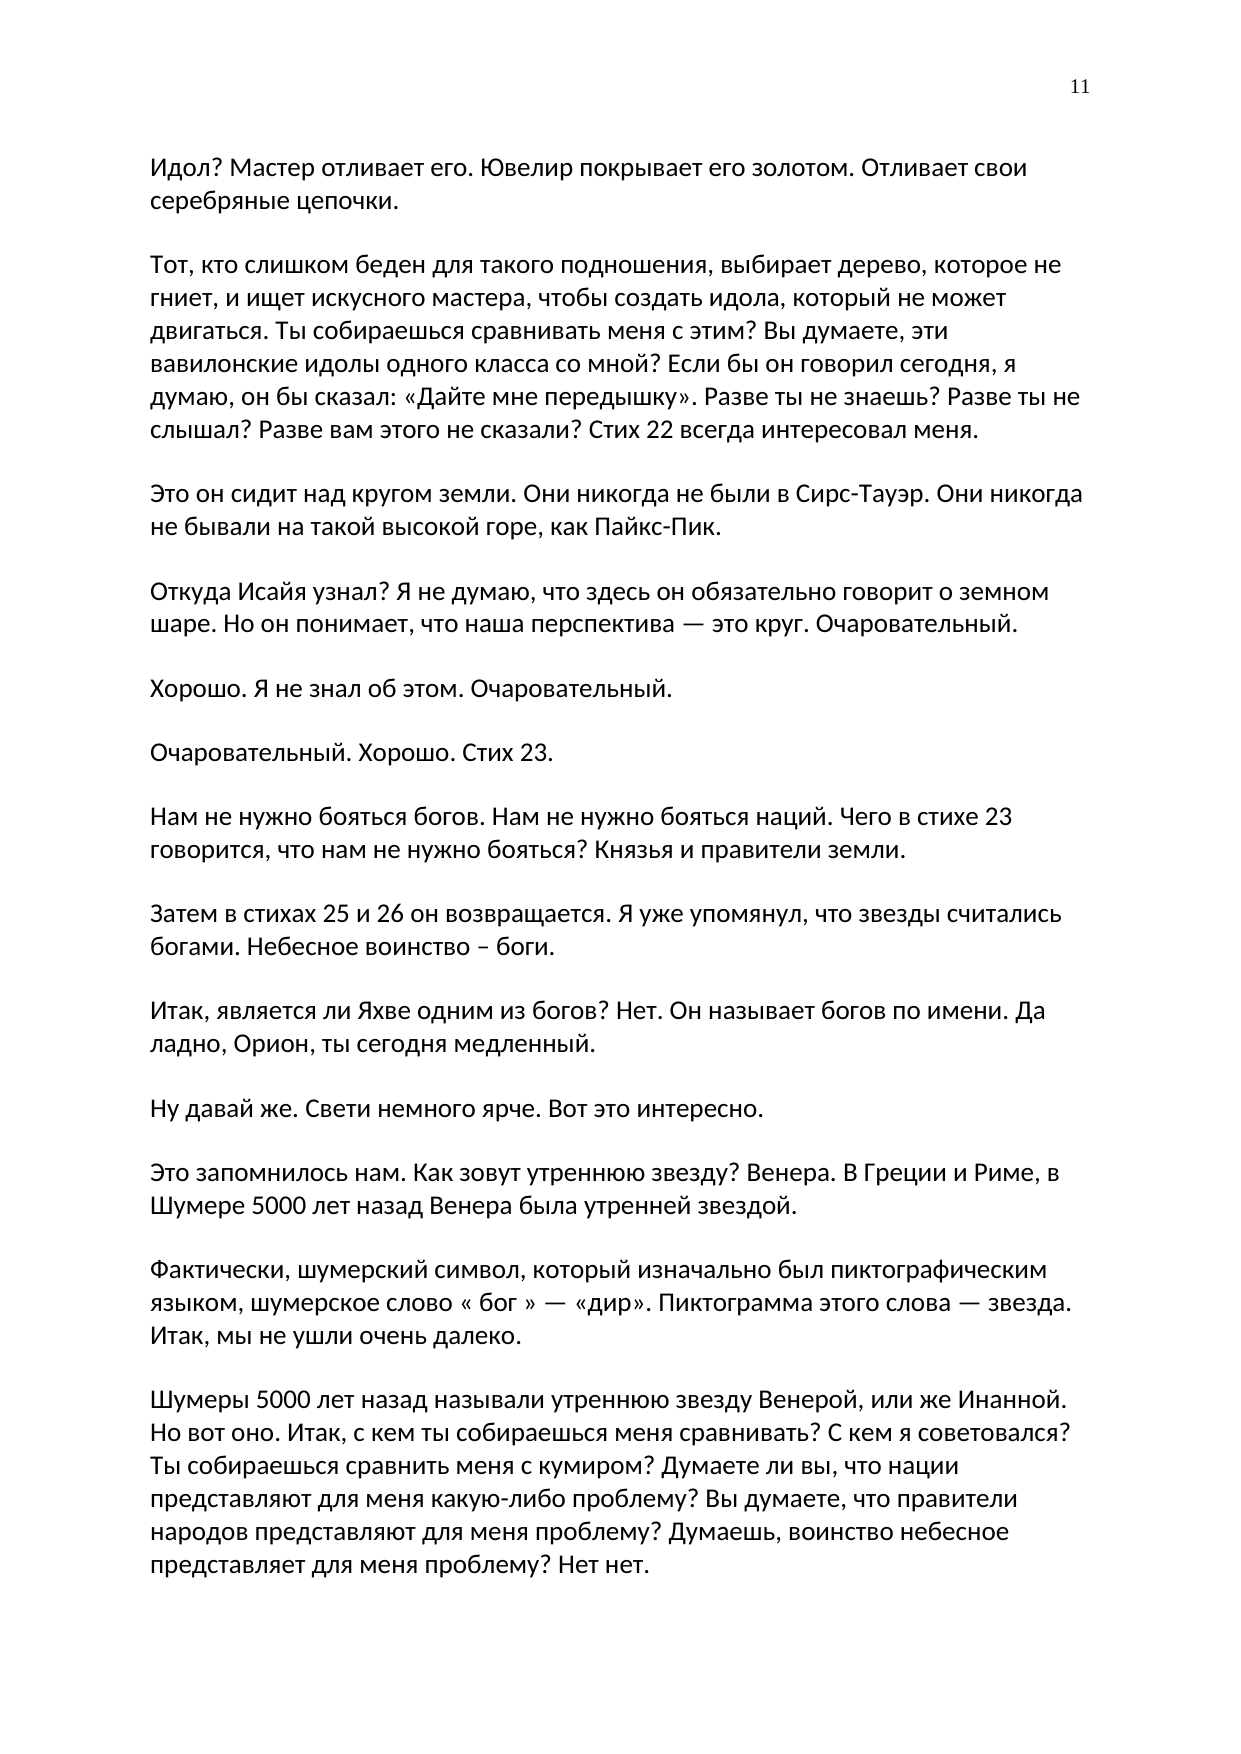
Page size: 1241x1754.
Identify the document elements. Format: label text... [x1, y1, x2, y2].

text Нам не нужно бояться богов. Нам не нужно бояться наций. Чего в стихе 23 говорится, что нам не нужно бояться? Князья и правители земли. [150, 799, 1090, 865]
text Фактически, шумерский символ, который изначально был пиктографическим языком, шумерское слово « бог » — «дир». Пиктограмма этого слова — звезда. Итак, мы не ушли очень далеко. [150, 1252, 1090, 1351]
text Итак, является ли Яхве одним из богов? Нет. Он называет богов по имени. Да ладно, Орион, ты сегодня медленный. [150, 993, 1090, 1059]
text Это он сидит над кругом земли. Они никогда не были в Сирс-Тауэр. Они никогда не бывали на такой высокой горе, как Пайкс-Пик. [150, 476, 1090, 542]
text Хорошо. Я не знал об этом. Очаровательный. [150, 671, 1090, 704]
text Это запомнилось нам. Как зовут утреннюю звезду? Венера. В Греции и Риме, в Шумере 5000 лет назад Венера была утренней звездой. [150, 1155, 1090, 1221]
text Откуда Исайя узнал? Я не думаю, что здесь он обязательно говорит о земном шаре. Но он понимает, что наша перспектива — это круг. Очаровательный. [150, 574, 1090, 640]
text Тот, кто слишком беден для такого подношения, выбирает дерево, которое не гниет, и ищет искусного мастера, чтобы создать идола, который не может двигаться. Ты собираешься сравнивать меня с этим? Вы думаете, эти вавилонские идолы одного класса со мной? Если бы он говорил сегодня, я думаю, он бы сказал: «Дайте мне передышку». Разве ты не знаешь? Разве ты не слышал? Разве вам этого не сказали? Стих 22 всегда интересовал меня. [150, 247, 1090, 445]
text Шумеры 5000 лет назад называли утреннюю звезду Венерой, или же Инанной. Но вот оно. Итак, с кем ты собираешься меня сравнивать? С кем я советовался? Ты собираешься сравнить меня с кумиром? Думаете ли вы, что нации представляют для меня какую-либо проблему? Вы думаете, что правители народов представляют для меня проблему? Думаешь, воинство небесное представляет для меня проблему? Нет нет. [150, 1382, 1090, 1580]
text Идол? Мастер отливает его. Ювелир покрывает его золотом. Отливает свои серебряные цепочки. [150, 150, 1090, 216]
text Ну давай же. Свети немного ярче. Вот это интересно. [150, 1091, 1090, 1124]
text Затем в стихах 25 и 26 он возвращается. Я уже упомянул, что звезды считались богами. Небесное воинство – боги. [150, 896, 1090, 962]
text Очаровательный. Хорошо. Стих 23. [150, 735, 1090, 768]
